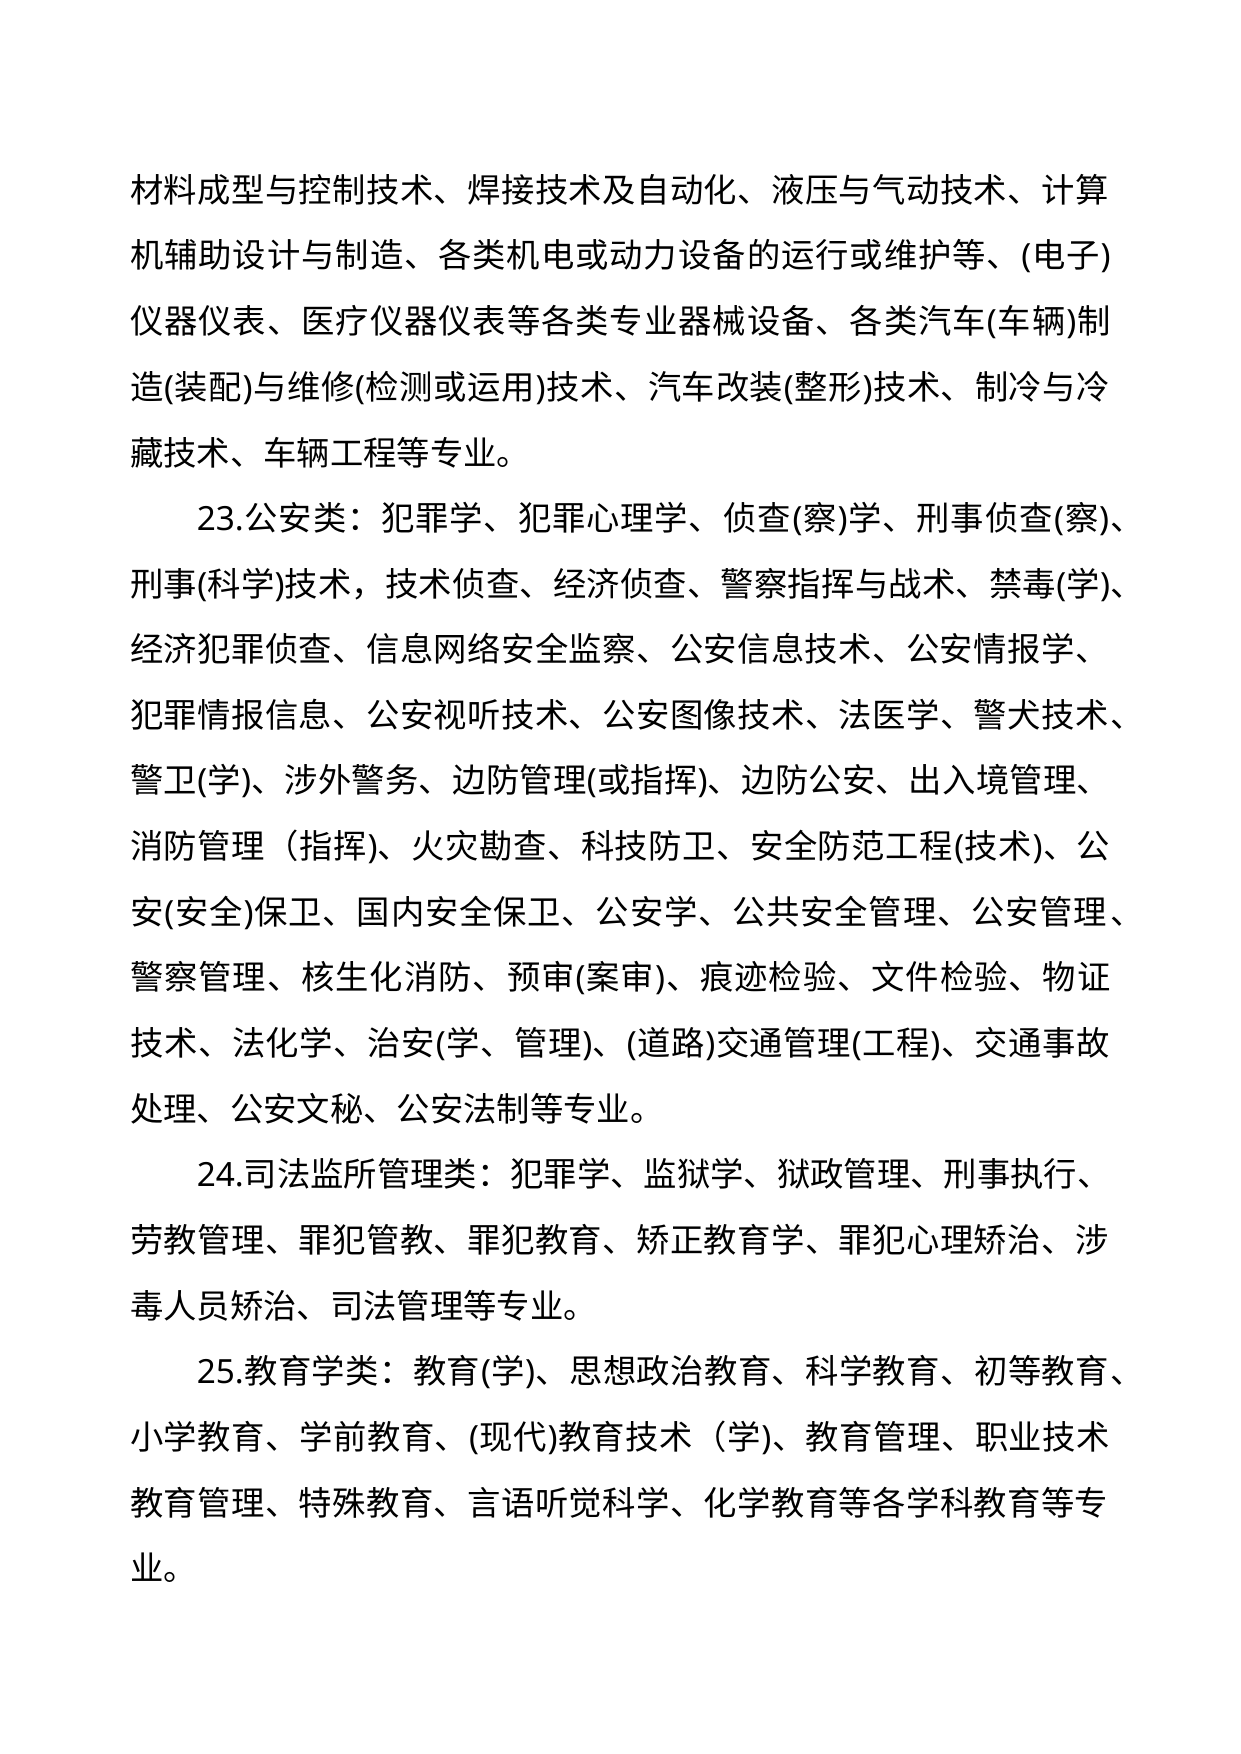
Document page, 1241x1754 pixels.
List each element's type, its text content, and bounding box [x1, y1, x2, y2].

text 24.司法监所管理类：犯罪学、监狱学、狱政管理、刑事执行、劳教管理、罪犯管教、罪犯教育、矫正教育学、罪犯心理矫治、涉毒人员矫治、司法管理等专业。 [130, 1139, 1110, 1336]
text 25.教育学类：教育(学)、思想政治教育、科学教育、初等教育、小学教育、学前教育、(现代)教育技术（学)、教育管理、职业技术教育管理、特殊教育、言语听觉科学、化学教育等各学科教育等专业。 [130, 1336, 1110, 1599]
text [130, 155, 1110, 483]
text 23.公安类：犯罪学、犯罪心理学、侦查(察)学、刑事侦查(察)、刑事(科学)技术，技术侦查、经济侦查、警察指挥与战术、禁毒(学)、经济犯罪侦查、信息网络安全监察、公安信息技术、公安情报学、犯罪情报信息、公安视听技术、公安图像技术、法医学、警犬技术、警卫(学)、涉外警务、边防管理(或指挥)、边防公安、出入境管理、消防管理（指挥)、火灾勘查、科技防卫、安全防范工程(技术)、公安(安全)保卫、国内安全保卫、公安学、公共安全管理、公安管理、警察管理、核生化消防、预审(案审)、痕迹检验、文件检验、物证技术、法化学、治安(学、管理)、(道路)交通管理(工程)、交通事故处理、公安文秘、公安法制等专业。 [130, 483, 1110, 1139]
